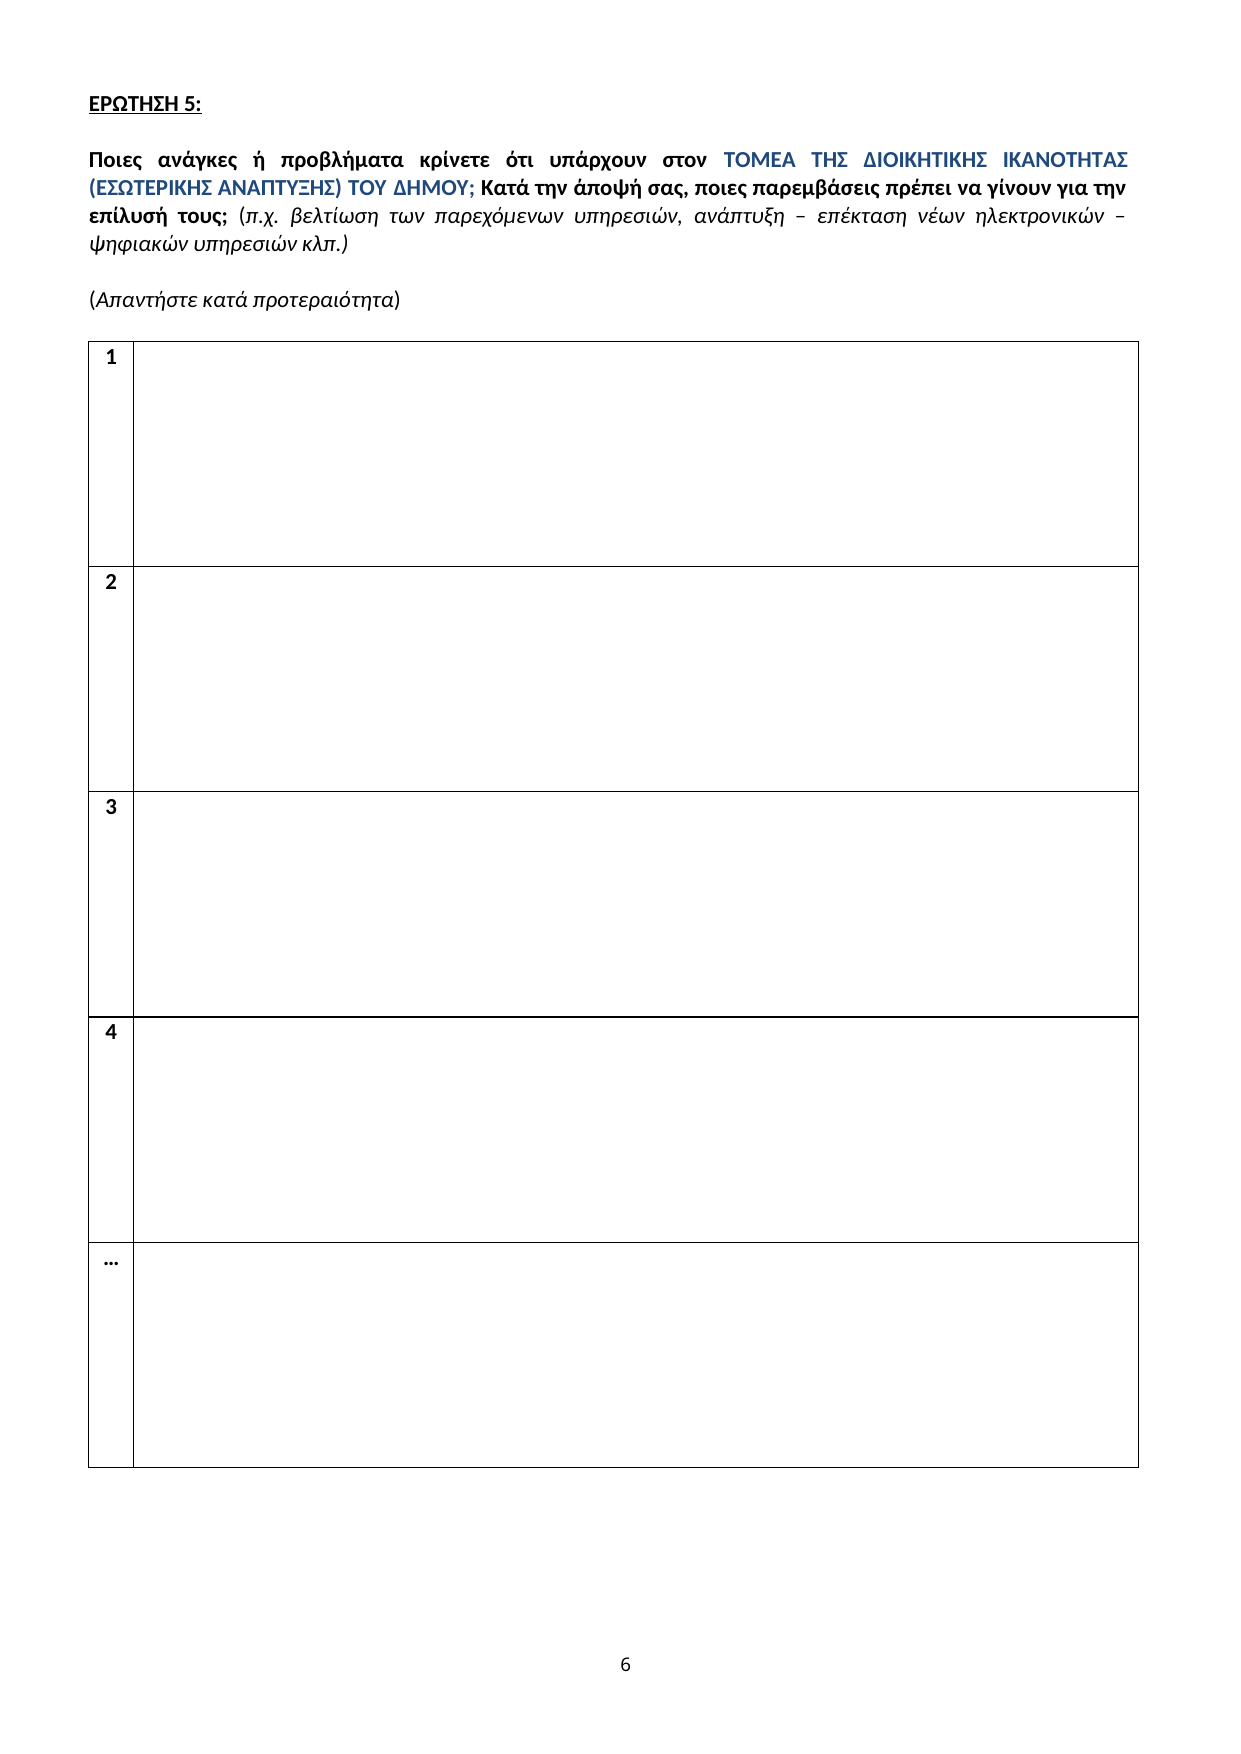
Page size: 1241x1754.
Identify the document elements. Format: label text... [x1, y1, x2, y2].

table_header ΕΡΩΤΗΣΗ 5: Ποιες ανάγκες ή προβλήματα κρίνετε ότι υπάρχουν στον τομέα της Διοικητικής Ικανότητας (ΕΣΩΤΕΡΙΚΗσ ΑΝΑΠΤΥΞΗσ) του Δήμου; Κατά την άποψή σας, ποιες παρεμβάσεις πρέπει να γίνουν για την επίλυσή τους; (π.χ. βελτίωση των παρεχόμενων υπηρεσιών, ανάπτυξη – επέκταση νέων ηλεκτρονικών – ψηφιακών υπηρεσιών κλπ.) (Απαντήστε κατά προτεραιότητα) [89, 89, 1139, 341]
table_cell [134, 567, 1138, 791]
table_cell 2 [89, 567, 133, 791]
table_cell 4 [89, 1018, 133, 1242]
table_cell … [89, 1243, 133, 1467]
table_cell [134, 1018, 1138, 1242]
table_cell [134, 1243, 1138, 1467]
table_cell [134, 792, 1138, 1016]
table_cell 1 [89, 342, 133, 566]
table_cell [134, 342, 1138, 566]
table_cell 3 [89, 792, 133, 1016]
